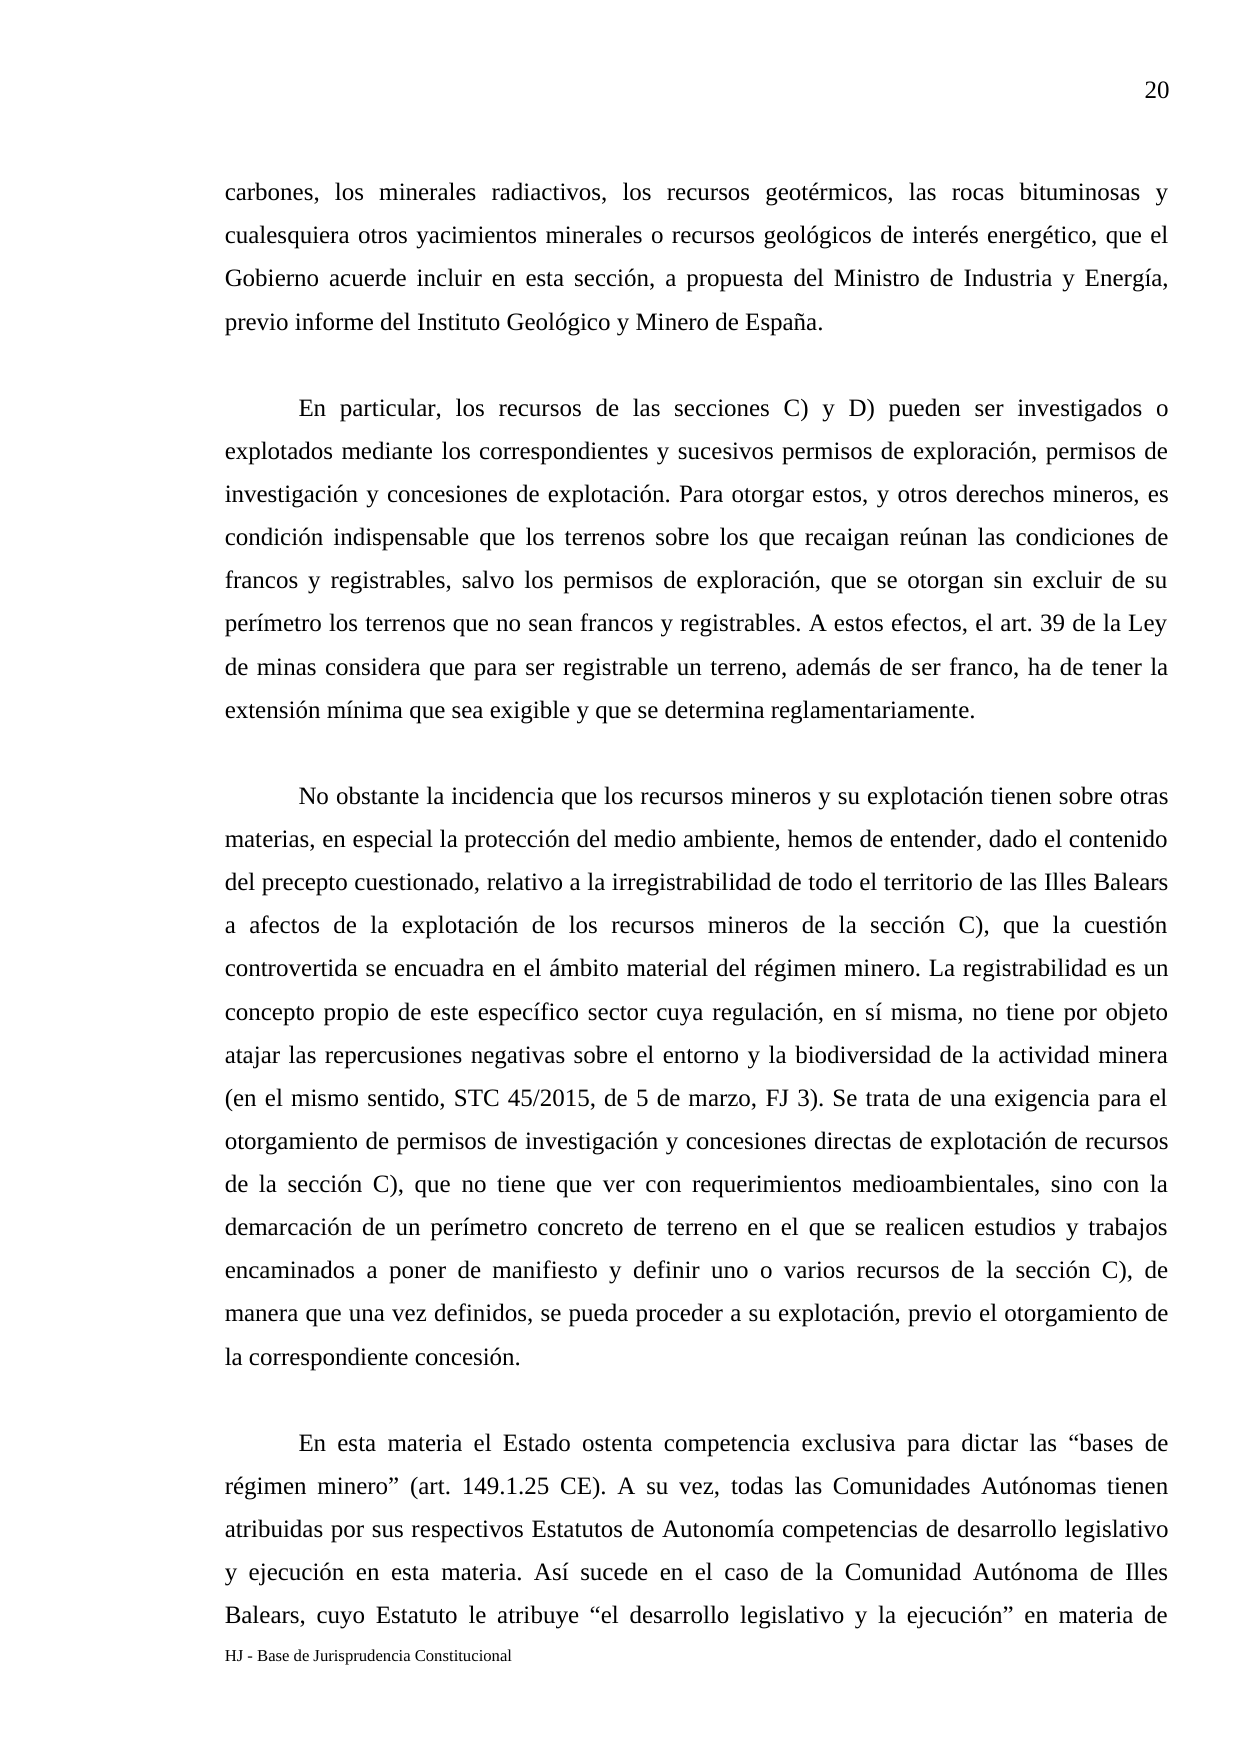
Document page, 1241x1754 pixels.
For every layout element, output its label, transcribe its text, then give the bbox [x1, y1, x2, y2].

text No obstante la incidencia que los recursos mineros y su explotación tienen sobre otras materias, en especial la protección del medio ambiente, hemos de entender, dado el contenido del precepto cuestionado, relativo a la irregistrabilidad de todo el territorio de las Illes Balears a afectos de la explotación de los recursos mineros de la sección C), que la cuestión controvertida se encuadra en el ámbito material del régimen minero. La registrabilidad es un concepto propio de este específico sector cuya regulación, en sí misma, no tiene por objeto atajar las repercusiones negativas sobre el entorno y la biodiversidad de la actividad minera (en el mismo sentido, STC 45/2015, de 5 de marzo, FJ 3). Se trata de una exigencia para el otorgamiento de permisos de investigación y concesiones directas de explotación de recursos de la sección C), que no tiene que ver con requerimientos medioambientales, sino con la demarcación de un perímetro concreto de terreno en el que se realicen estudios y trabajos encaminados a poner de manifiesto y definir uno o varios recursos de la sección C), de manera que una vez definidos, se pueda proceder a su explotación, previo el otorgamiento de la correspondiente concesión. [224, 781, 1169, 1370]
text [224, 1428, 1169, 1629]
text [224, 177, 1169, 335]
text En particular, los recursos de las secciones C) y D) pueden ser investigados o explotados mediante los correspondientes y sucesivos permisos de exploración, permisos de investigación y concesiones de explotación. Para otorgar estos, y otros derechos mineros, es condición indispensable que los terrenos sobre los que recaigan reúnan las condiciones de francos y registrables, salvo los permisos de exploración, que se otorgan sin excluir de su perímetro los terrenos que no sean francos y registrables. A estos efectos, el art. 39 de la Ley de minas considera que para ser registrable un terreno, además de ser franco, ha de tener la extensión mínima que sea exigible y que se determina reglamentariamente. [224, 393, 1169, 723]
